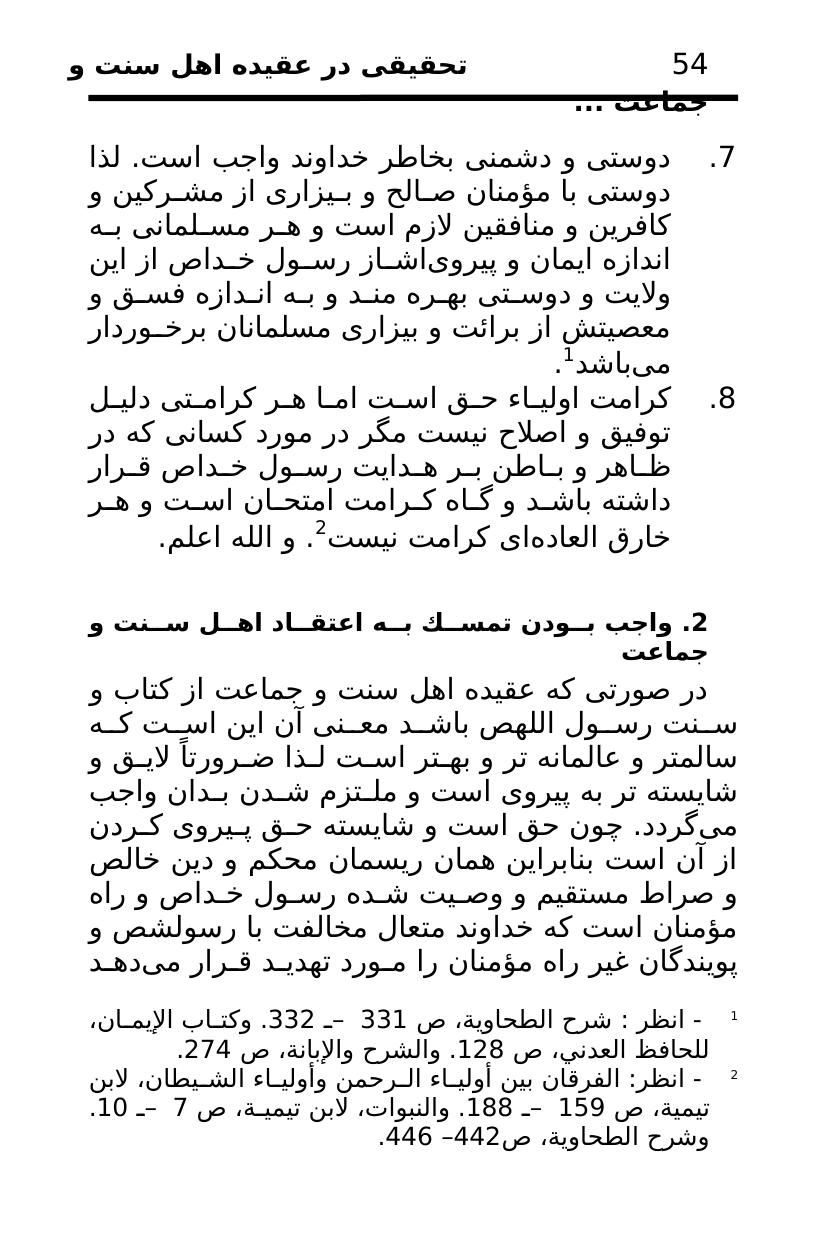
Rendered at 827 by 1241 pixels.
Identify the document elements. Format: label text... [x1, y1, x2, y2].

text 2. واجب بودن تمسك به اعتقاد اهل سنت و جماعت [89, 608, 708, 666]
list دوستی و دشمنی بخاطر خداوند واجب است. لذا دوستی با مؤمنان صالح و بیزاری از مشرکین و کافرین و منافقین لازم است و هر مسلمانی به اندازه ایمان و پیروی‌اشاز رسول خداص از این ولایت و دوستی بهره مند و به اندازه فسق و معصیتش از برائت و بیزاری مسلمانان برخوردار می‌باشد. [89, 140, 708, 381]
list کرامت اولیاء حق است اما هر کرامتی دلیل توفیق و اصلاح نیست مگر در مورد کسانی که در ظاهر و باطن بر هدایت رسول خداص قرار داشته باشد و گاه کرامت امتحان است و هر خارق العاده‌ای کرامت نیست. و الله اعلم. [89, 381, 708, 555]
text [89, 672, 738, 978]
